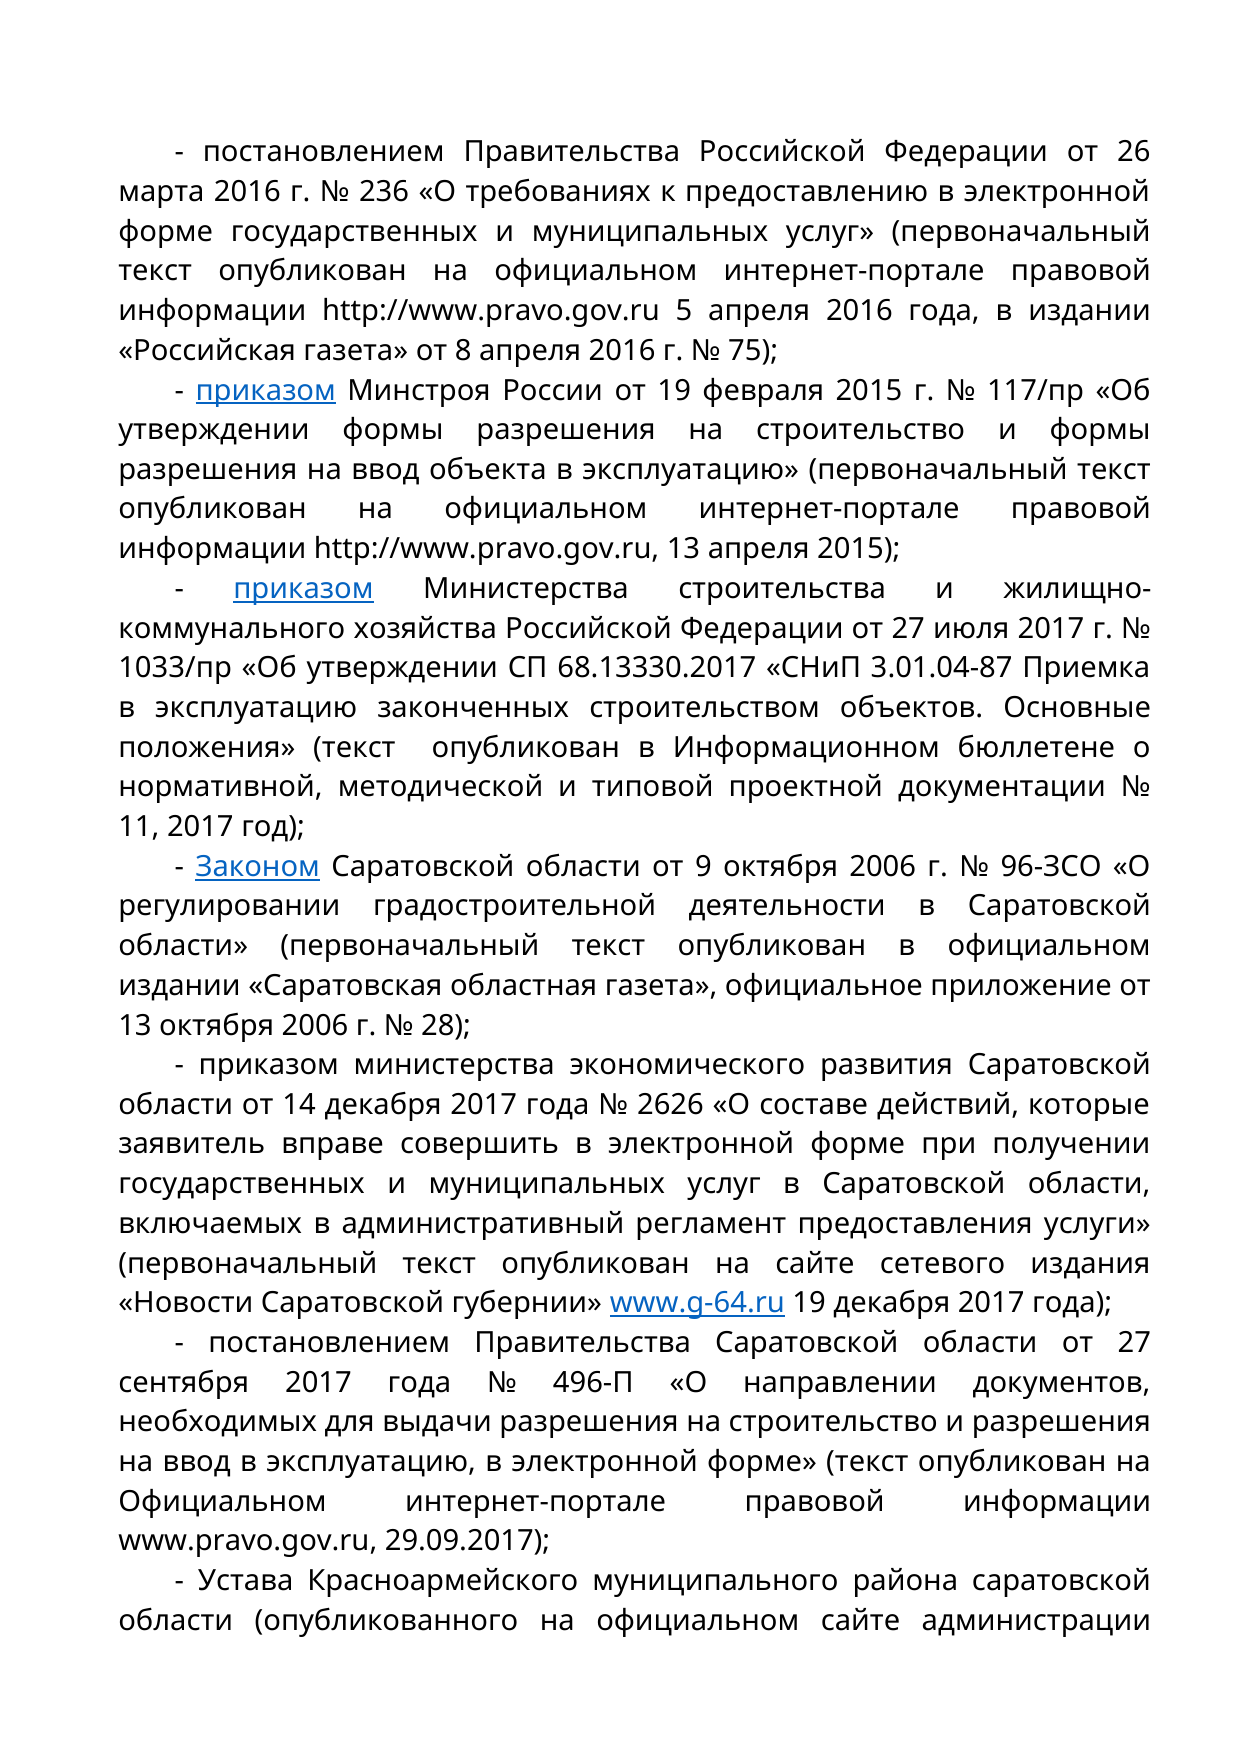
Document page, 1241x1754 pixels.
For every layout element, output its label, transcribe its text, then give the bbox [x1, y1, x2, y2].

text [118, 1559, 1152, 1639]
text - Законом Саратовской области от 9 октября 2006 г. № 96-ЗСО «О регулировании градостроительной деятельности в Саратовской области» (первоначальный текст опубликован в официальном издании «Саратовская областная газета», официальное приложение от 13 октября 2006 г. № 28); [118, 845, 1152, 1043]
text - постановлением Правительства Российской Федерации от 26 марта 2016 г. № 236 «О требованиях к предоставлению в электронной форме государственных и муниципальных услуг» (первоначальный текст опубликован на официальном интернет-портале правовой информации http://www.pravo.gov.ru 5 апреля 2016 года, в издании «Российская газета» от 8 апреля 2016 г. № 75); [118, 131, 1152, 369]
text - постановлением Правительства Саратовской области от 27 сентября 2017 года № 496-П «О направлении документов, необходимых для выдачи разрешения на строительство и разрешения на ввод в эксплуатацию, в электронной форме» (текст опубликован на Официальном интернет-портале правовой информации www.pravo.gov.ru, 29.09.2017); [118, 1321, 1152, 1559]
text - приказом Минстроя России от 19 февраля 2015 г. № 117/пр «Об утверждении формы разрешения на строительство и формы разрешения на ввод объекта в эксплуатацию» (первоначальный текст опубликован на официальном интернет-портале правовой информации http://www.pravo.gov.ru, 13 апреля 2015); [118, 369, 1152, 567]
text - приказом министерства экономического развития Саратовской области от 14 декабря 2017 года № 2626 «О составе действий, которые заявитель вправе совершить в электронной форме при получении государственных и муниципальных услуг в Саратовской области, включаемых в административный регламент предоставления услуги» (первоначальный текст опубликован на сайте сетевого издания «Новости Саратовской губернии» www.g-64.ru 19 декабря 2017 года); [118, 1043, 1152, 1321]
text - приказом Министерства строительства и жилищно-коммунального хозяйства Российской Федерации от 27 июля 2017 г. № 1033/пр «Об утверждении СП 68.13330.2017 «СНиП 3.01.04-87 Приемка в эксплуатацию законченных строительством объектов. Основные положения» (текст опубликован в Информационном бюллетене о нормативной, методической и типовой проектной документации № 11, 2017 год); [118, 567, 1152, 845]
